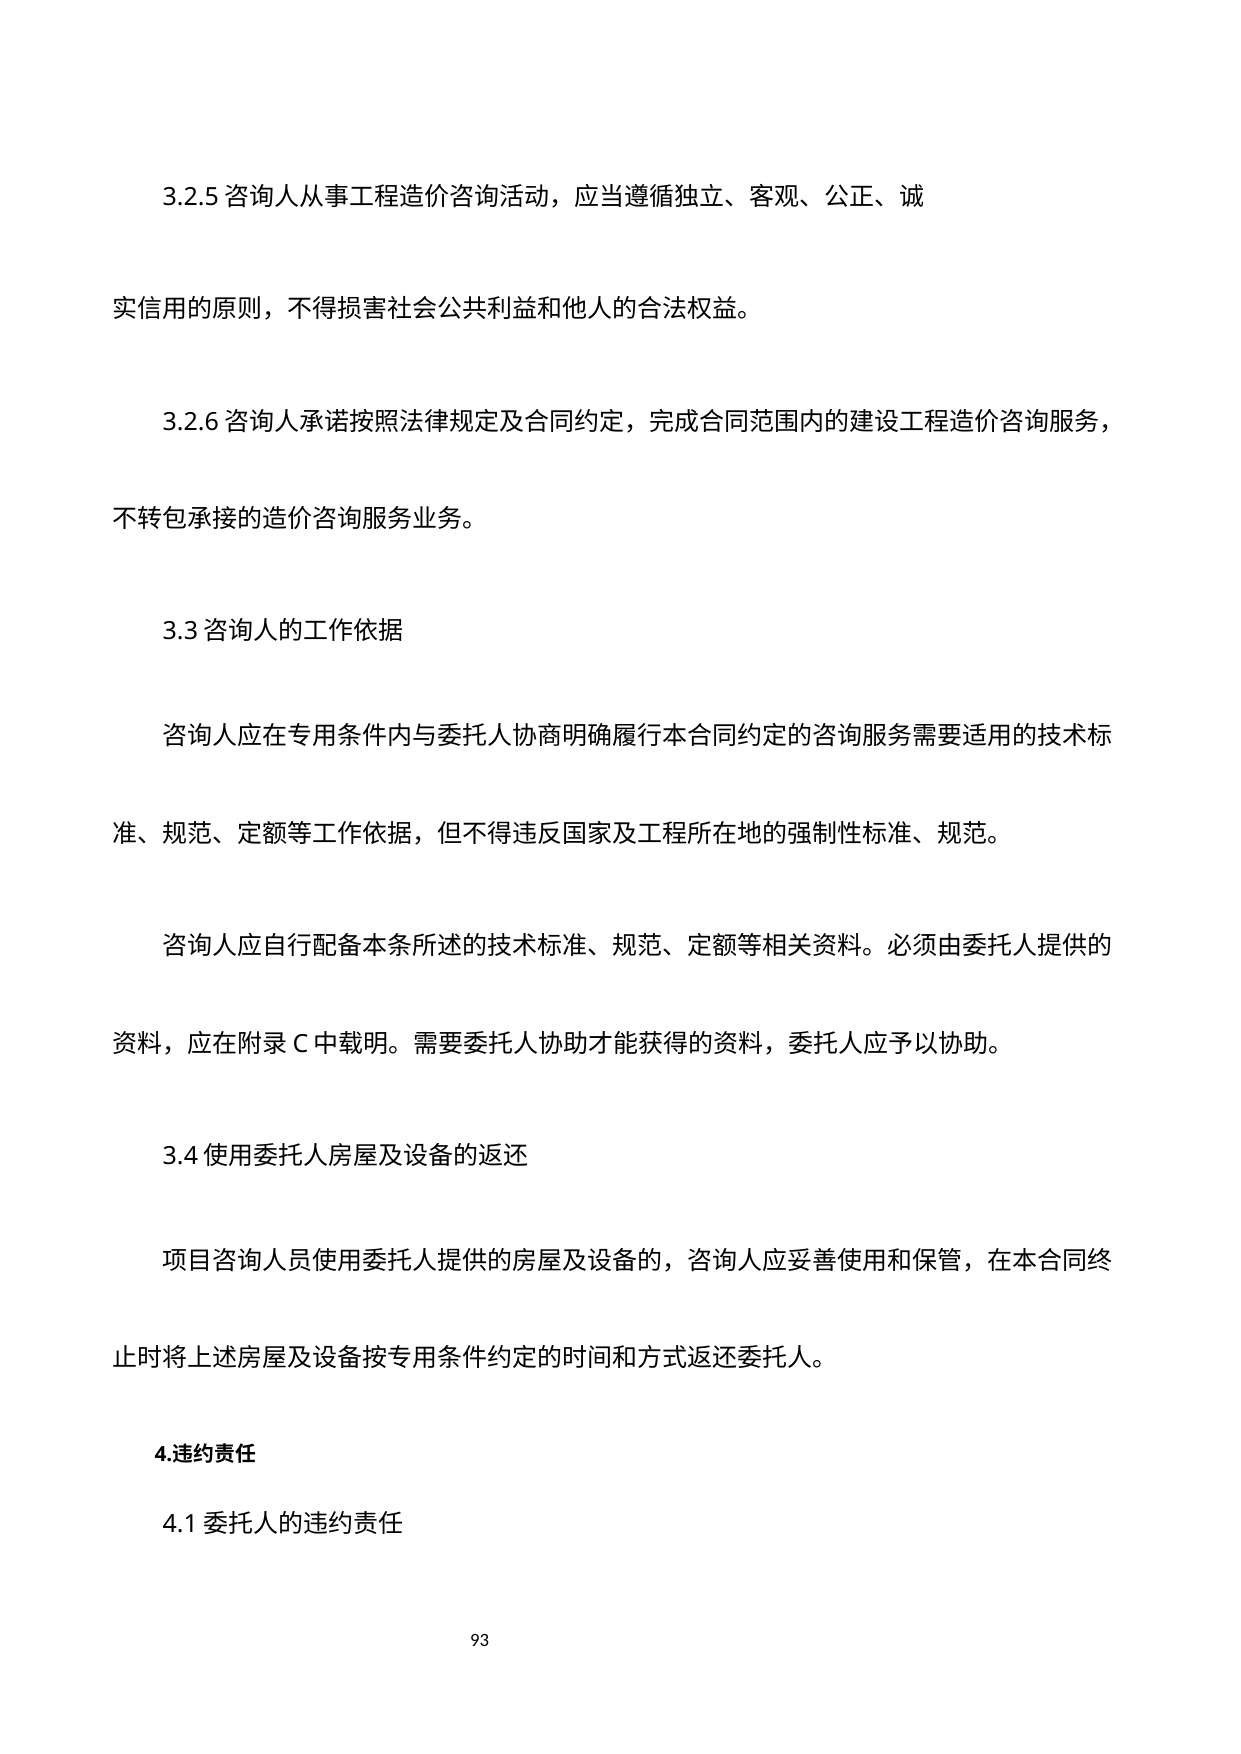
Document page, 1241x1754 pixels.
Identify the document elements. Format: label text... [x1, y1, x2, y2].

text 4.违约责任 [112, 1436, 1128, 1468]
subtitle 3.3咨询人的工作依据 [112, 596, 1128, 661]
text 项目咨询人员使用委托人提供的房屋及设备的，咨询人应妥善使用和保管，在本合同终止时将上述房屋及设备按专用条件约定的时间和方式返还委托人。 [112, 1226, 1128, 1388]
text 咨询人应自行配备本条所述的技术标准、规范、定额等相关资料。必须由委托人提供的资料，应在附录C中载明。需要委托人协助才能获得的资料，委托人应予以协助。 [112, 911, 1128, 1074]
text 3.2.5咨询人从事工程造价咨询活动，应当遵循独立、客观、公正、诚 [112, 162, 1128, 227]
subtitle 3.4使用委托人房屋及设备的返还 [112, 1121, 1128, 1186]
text 3.2.6咨询人承诺按照法律规定及合同约定，完成合同范围内的建设工程造价咨询服务，不转包承接的造价咨询服务业务。 [112, 387, 1128, 549]
text 实信用的原则，不得损害社会公共利益和他人的合法权益。 [112, 274, 1128, 339]
text 咨询人应在专用条件内与委托人协商明确履行本合同约定的咨询服务需要适用的技术标准、规范、定额等工作依据，但不得违反国家及工程所在地的强制性标准、规范。 [112, 701, 1128, 864]
subtitle 4.1委托人的违约责任 [112, 1489, 1128, 1554]
